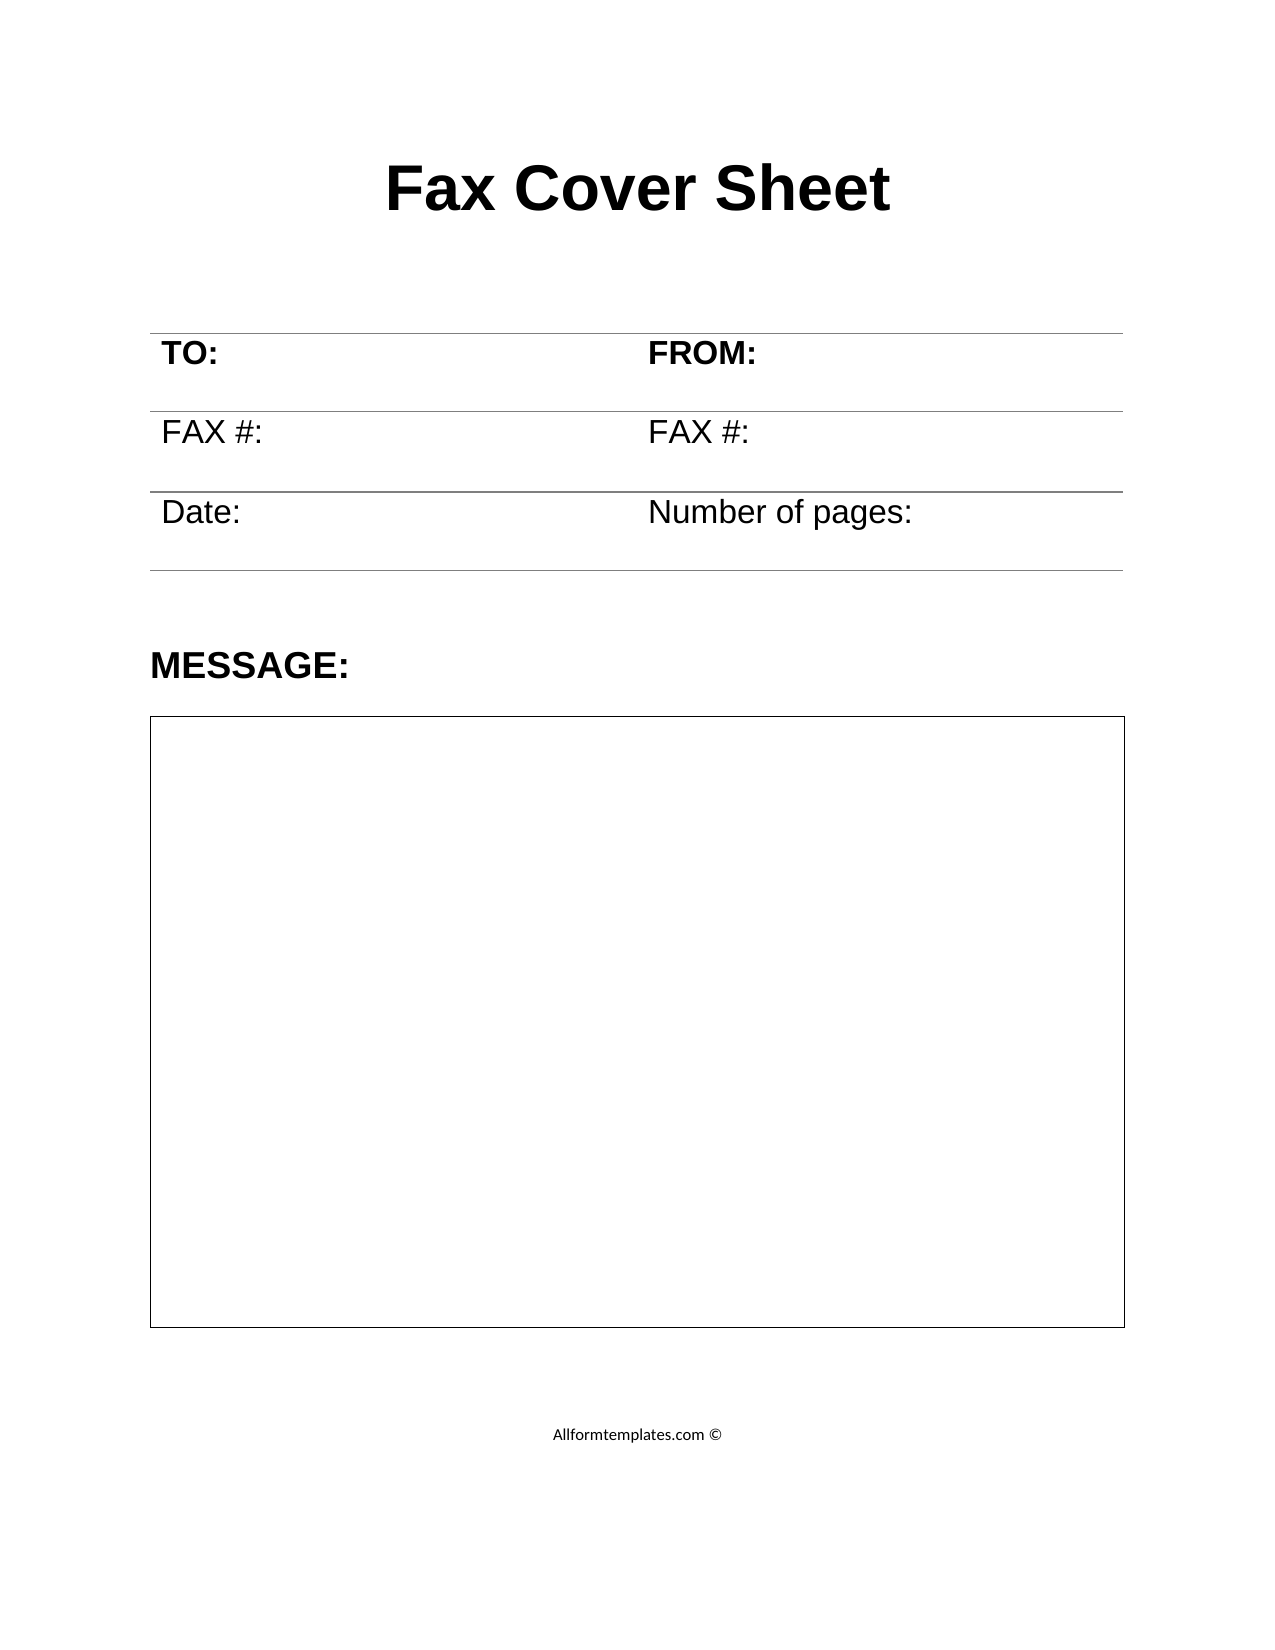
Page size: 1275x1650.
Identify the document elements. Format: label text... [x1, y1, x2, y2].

table_cell FAX #: [150, 412, 637, 491]
table_header [151, 717, 1124, 1327]
table_header FROM: [637, 334, 1123, 411]
table_cell Date: [150, 493, 637, 570]
text Fax Cover Sheet [150, 150, 1125, 224]
text MESSAGE: [150, 643, 1125, 686]
table_header TO: [150, 334, 637, 411]
table_cell FAX #: [637, 412, 1123, 491]
table_cell Number of pages: [637, 493, 1123, 570]
